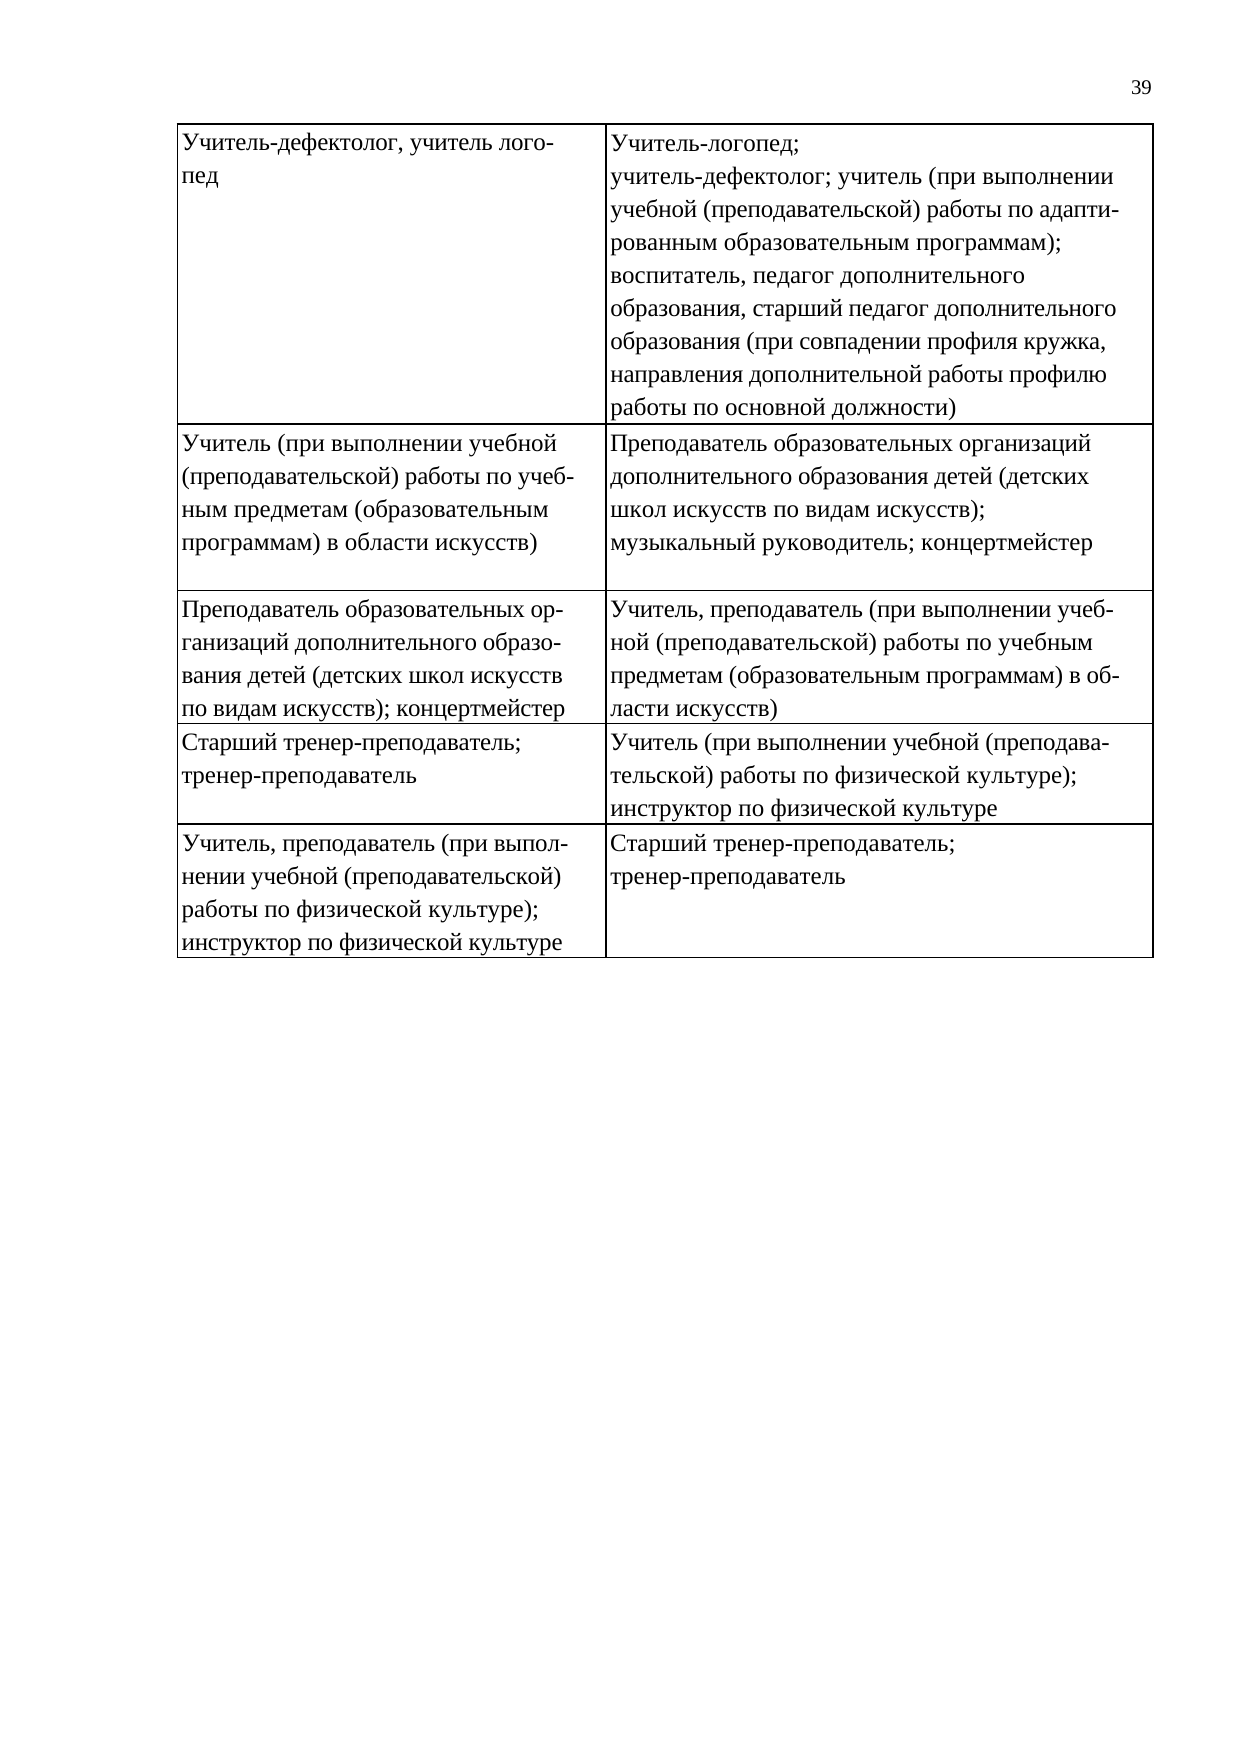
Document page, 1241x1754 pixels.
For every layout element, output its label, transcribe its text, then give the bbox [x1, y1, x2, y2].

table_cell Преподаватель образовательных организаций дополнительного образования детей (детских школ искусств по видам искусств); музыкальный руководитель; концертмейстер [607, 425, 1152, 589]
table_cell Учитель (при выполнении учебной (преподавательской) работы по учебным предметам (образовательным программам) в области искусств) [178, 425, 605, 589]
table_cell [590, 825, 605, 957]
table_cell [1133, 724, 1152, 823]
table_cell Старший тренер-преподаватель; тренер-преподаватель [607, 825, 1152, 957]
table_cell Старший тренер-преподаватель; тренер-преподаватель [178, 724, 605, 823]
table_cell Учитель-дефектолог, учитель логопед [178, 125, 605, 423]
table_cell Учитель-логопед; учитель-дефектолог; учитель (при выполнении учебной (преподавательской) работы по адаптированным образовательным программам); воспитатель, педагог дополнительного образования, старший педагог дополнительного образования (при совпадении профиля кружка, направления дополнительной работы профилю работы по основной должности) [607, 125, 1152, 423]
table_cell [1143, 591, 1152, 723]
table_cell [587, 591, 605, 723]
